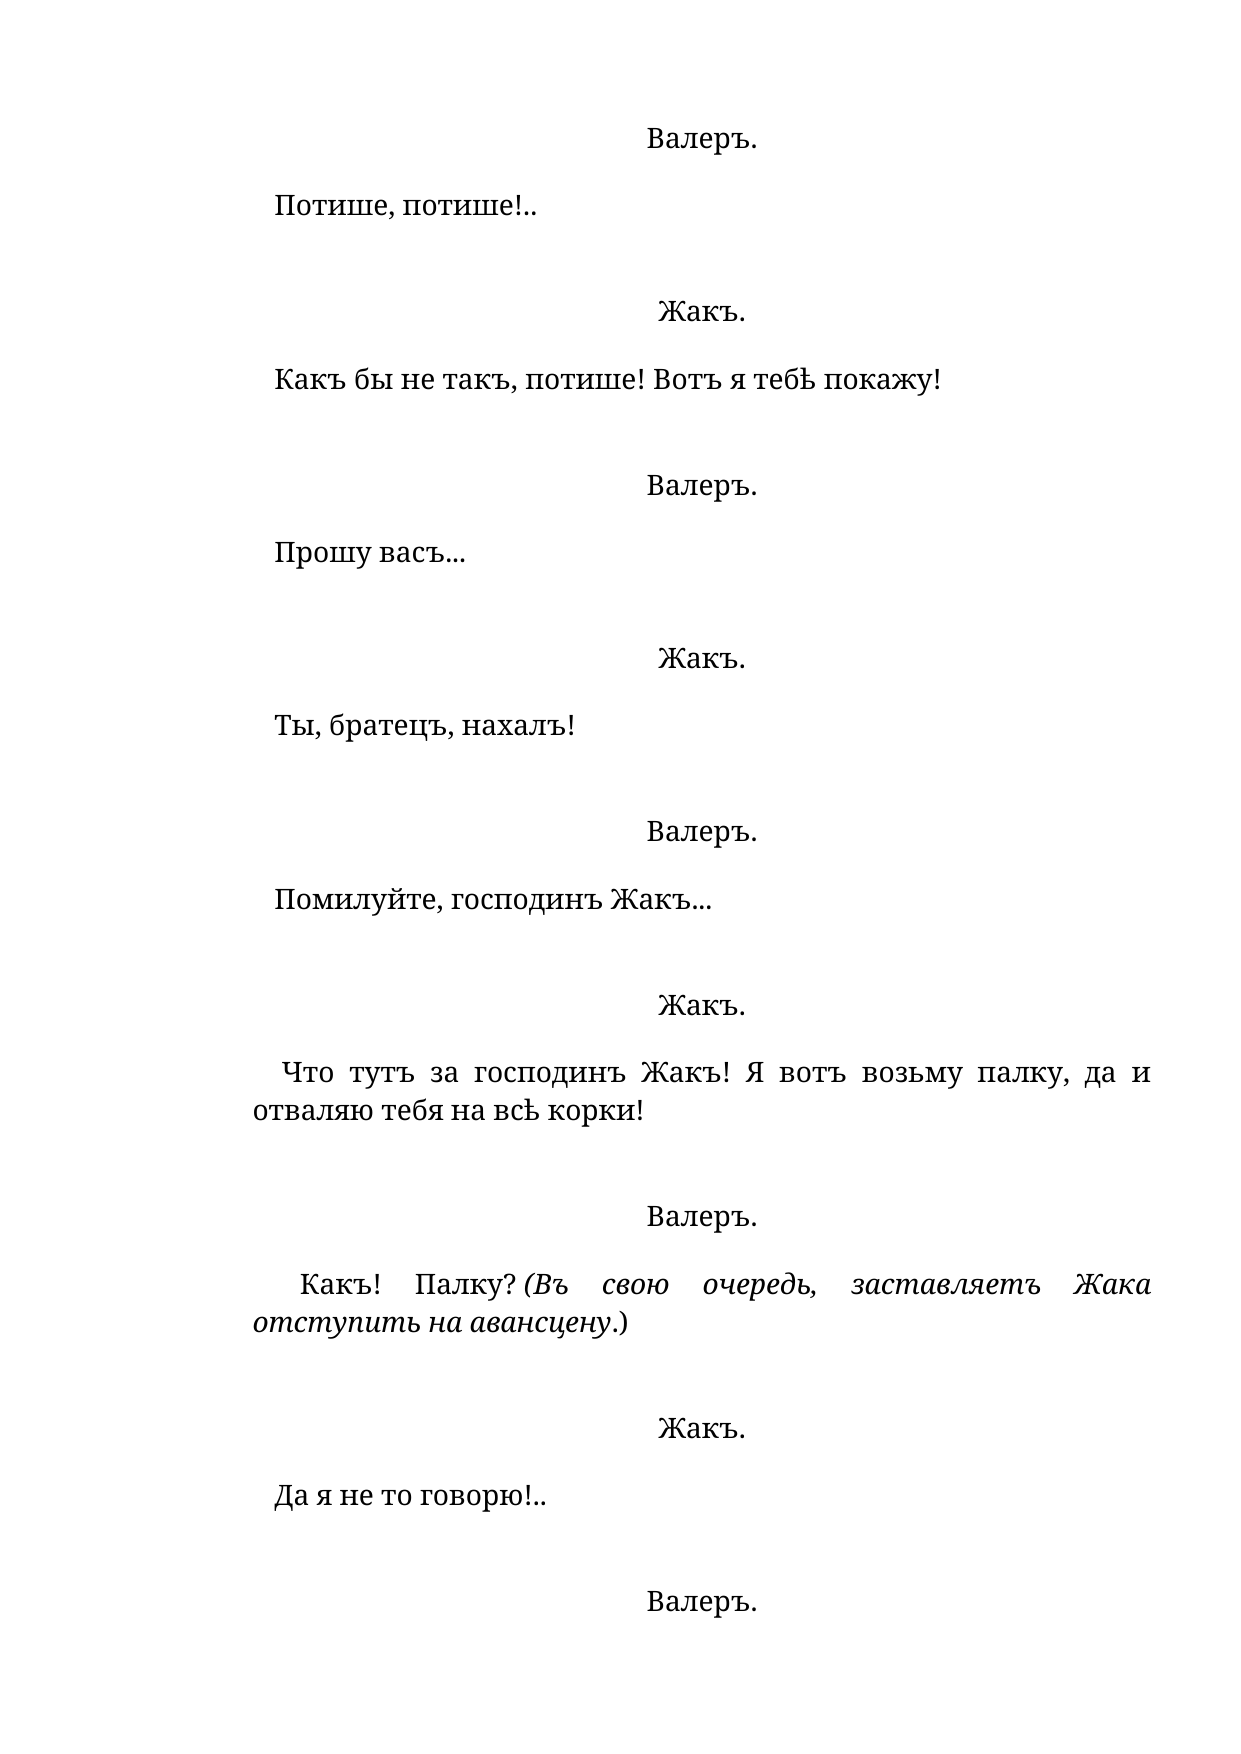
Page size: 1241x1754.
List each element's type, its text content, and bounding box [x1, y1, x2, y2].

text Валеръ. [252, 118, 1152, 156]
text Помилуйте, господинъ Жакъ... [252, 879, 1152, 917]
text Прошу васъ... [252, 532, 1152, 571]
text Какъ бы не такъ, потише! Вотъ я тебѣ покажу! [252, 359, 1152, 397]
text Ты, братецъ, нахалъ! [252, 706, 1152, 744]
text Что тутъ за господинъ Жакъ! Я вотъ возьму палку, да и отваляю тебя на всѣ корки! [252, 1052, 1152, 1129]
text Жакъ. [252, 638, 1152, 676]
text Потише, потише!.. [252, 186, 1152, 224]
text Валеръ. [252, 465, 1152, 503]
text Валеръ. [252, 811, 1152, 850]
text Да я не то говорю!.. [252, 1476, 1152, 1514]
text Валеръ. [252, 1196, 1152, 1235]
text Какъ! Палку? (Въ свою очередь, заставляетъ Жака отступить на авансцену.) [252, 1264, 1152, 1341]
text Жакъ. [252, 291, 1152, 330]
text Валеръ. [252, 1581, 1152, 1620]
text Жакъ. [252, 985, 1152, 1023]
text Жакъ. [252, 1408, 1152, 1446]
